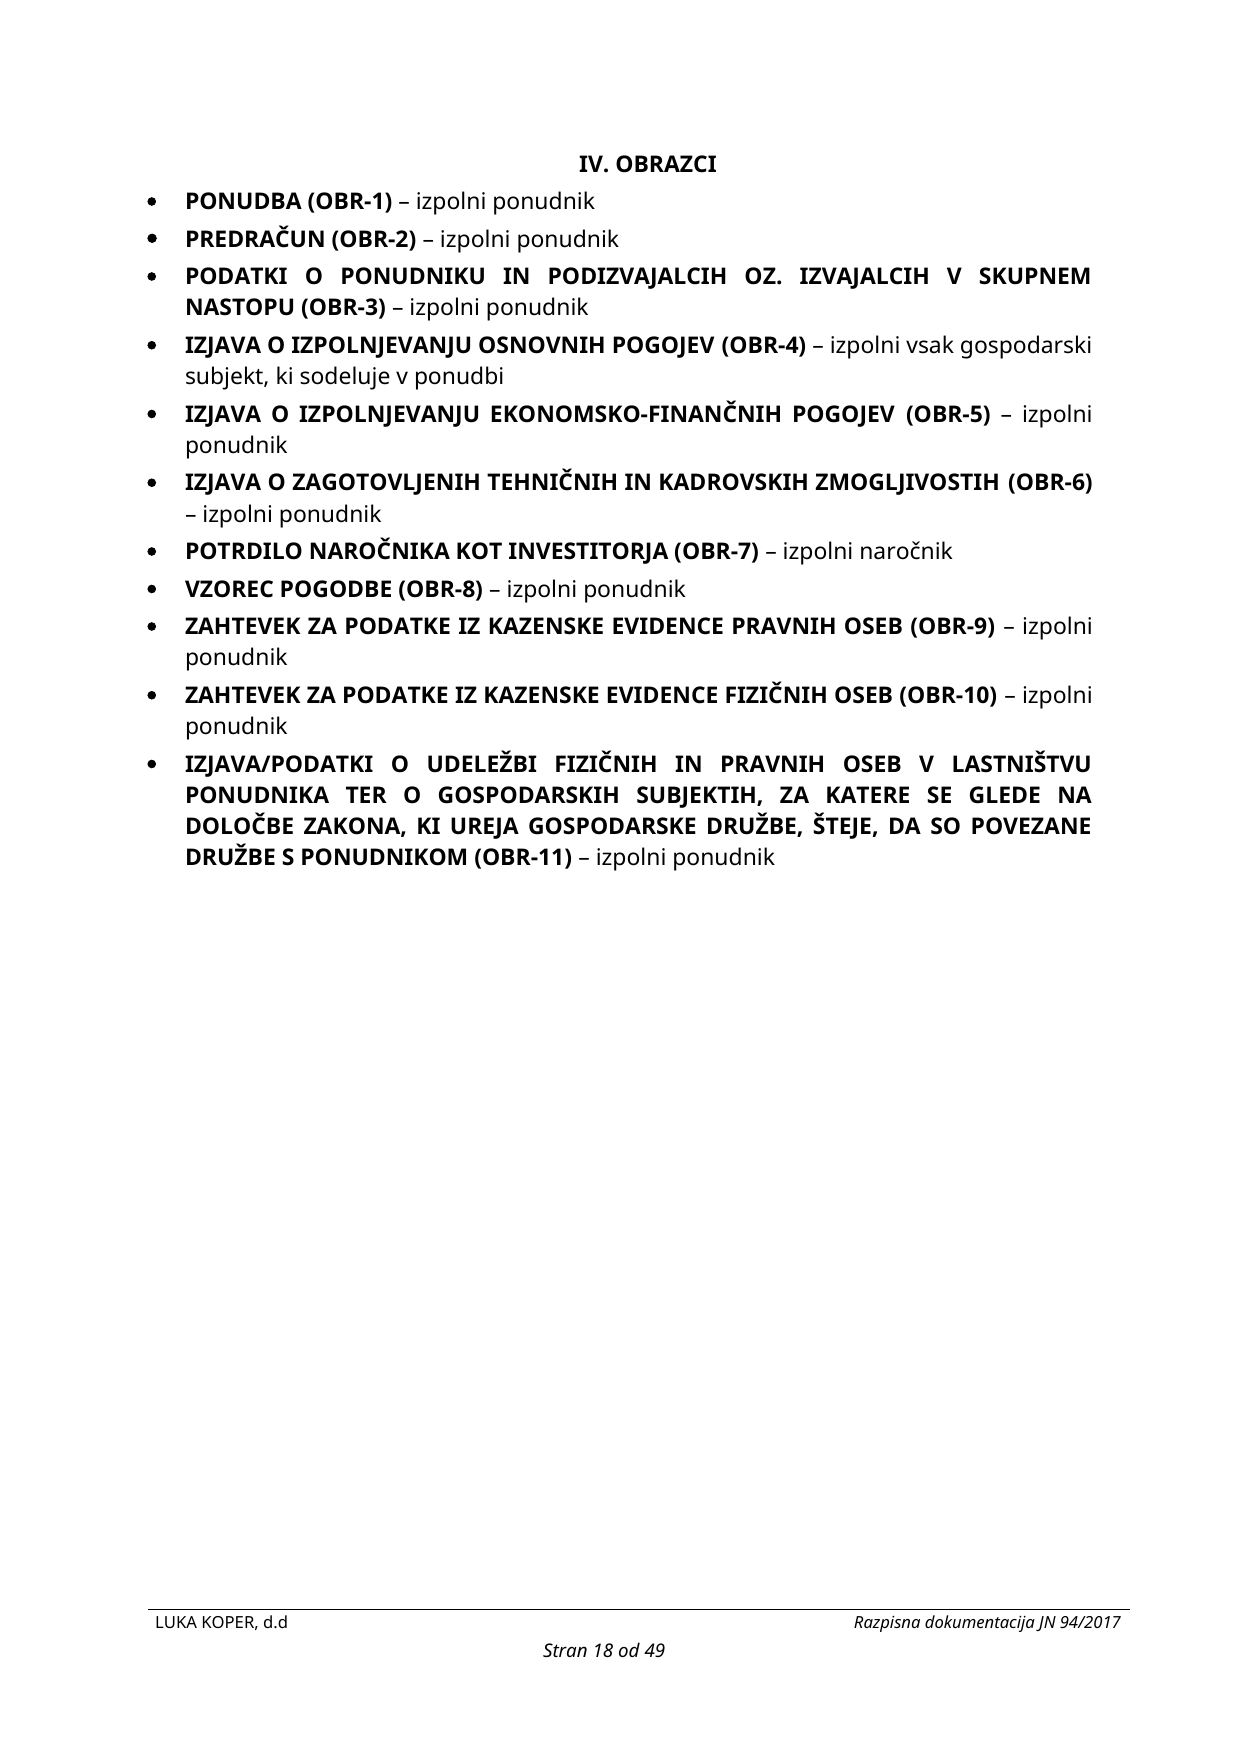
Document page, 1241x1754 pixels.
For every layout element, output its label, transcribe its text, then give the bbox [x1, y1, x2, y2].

list ZAHTEVEK ZA PODATKE IZ KAZENSKE EVIDENCE FIZIČNIH OSEB (OBR-10) – izpolni ponudnik [148, 679, 1093, 741]
list PONUDBA (OBR-1) – izpolni ponudnik [148, 185, 1093, 216]
list IZJAVA O ZAGOTOVLJENIH TEHNIČNIH IN KADROVSKIH ZMOGLJIVOSTIH (OBR-6) – izpolni ponudnik [148, 466, 1093, 529]
list PODATKI O PONUDNIKU IN PODIZVAJALCIH OZ. IZVAJALCIH V SKUPNEM NASTOPU (OBR-3) – izpolni ponudnik [148, 260, 1093, 323]
subtitle IV. OBRAZCI [203, 148, 1093, 179]
list VZOREC POGODBE (OBR-8) – izpolni ponudnik [148, 573, 1093, 604]
list IZJAVA/PODATKI O UDELEŽBI FIZIČNIH IN PRAVNIH OSEB V LASTNIŠTVU PONUDNIKA TER O GOSPODARSKIH SUBJEKTIH, ZA KATERE SE GLEDE NA DOLOČBE ZAKONA, KI UREJA GOSPODARSKE DRUŽBE, ŠTEJE, DA SO POVEZANE DRUŽBE S PONUDNIKOM (OBR-11) – izpolni ponudnik [148, 748, 1093, 873]
list POTRDILO NAROČNIKA KOT INVESTITORJA (OBR-7) – izpolni naročnik [148, 535, 1093, 566]
list PREDRAČUN (OBR-2) – izpolni ponudnik [148, 223, 1093, 254]
list IZJAVA O IZPOLNJEVANJU OSNOVNIH POGOJEV (OBR-4) – izpolni vsak gospodarski subjekt, ki sodeluje v ponudbi [148, 329, 1093, 391]
list IZJAVA O IZPOLNJEVANJU EKONOMSKO-FINANČNIH POGOJEV (OBR-5) – izpolni ponudnik [148, 398, 1093, 460]
list ZAHTEVEK ZA PODATKE IZ KAZENSKE EVIDENCE PRAVNIH OSEB (OBR-9) – izpolni ponudnik [148, 610, 1093, 673]
